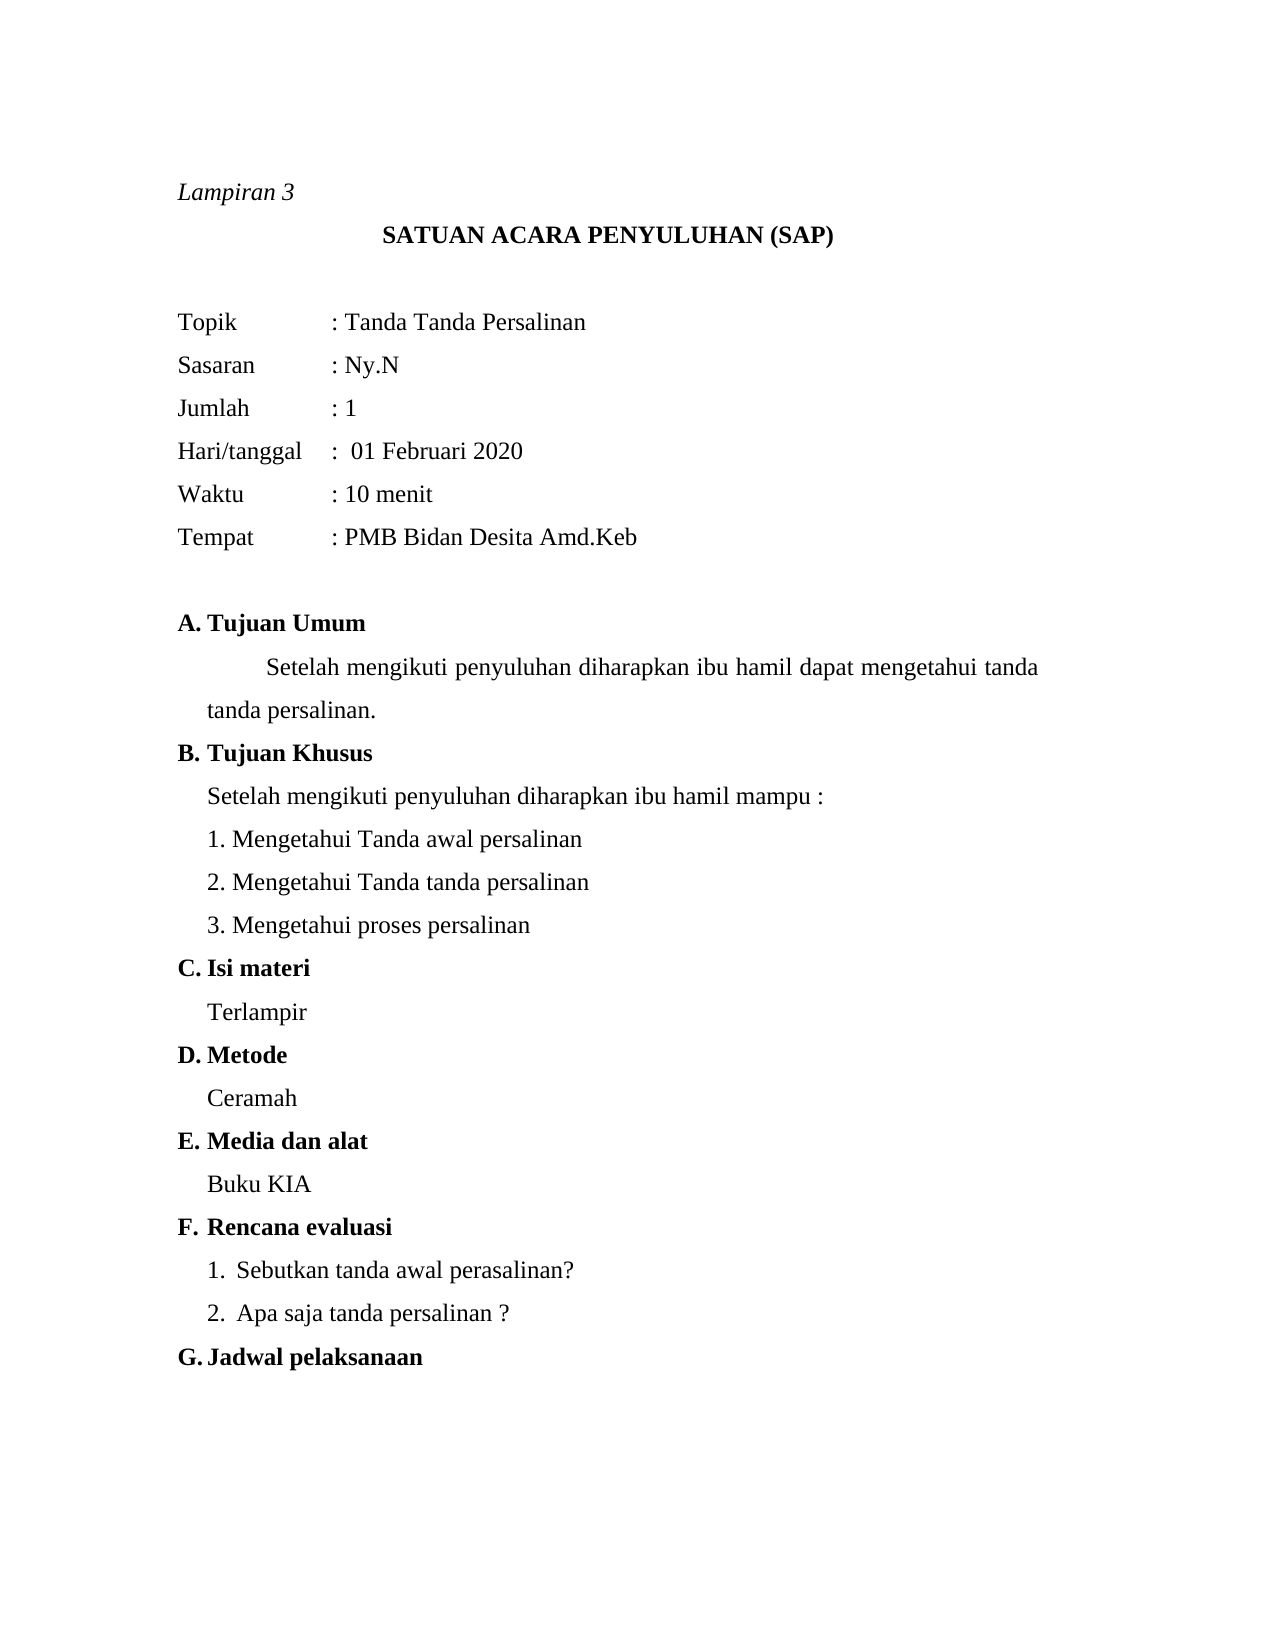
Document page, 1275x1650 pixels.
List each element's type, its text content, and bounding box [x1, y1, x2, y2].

text Sasaran : Ny.N [177, 350, 1039, 378]
text Jumlah : 1 [177, 393, 1039, 422]
text Topik : Tanda Tanda Persalinan [177, 307, 1039, 335]
list Isi materi [177, 953, 1039, 982]
list Apa saja tanda persalinan ? [207, 1298, 1039, 1327]
text Lampiran 3 [177, 177, 1039, 206]
list Jadwal pelaksanaan [177, 1342, 1039, 1370]
list 2. Mengetahui Tanda tanda persalinan [207, 867, 1039, 896]
text Hari/tanggal : 01 Februari 2020 [177, 436, 1039, 465]
list Buku KIA [207, 1169, 1039, 1198]
list Tujuan Khusus [177, 738, 1039, 767]
text SATUAN ACARA PENYULUHAN (SAP) [177, 220, 1039, 249]
list Ceramah [207, 1083, 1039, 1112]
list Setelah mengikuti penyuluhan diharapkan ibu hamil mampu : [207, 781, 1039, 810]
list Sebutkan tanda awal perasalinan? [207, 1255, 1039, 1284]
list 1. Mengetahui Tanda awal persalinan [207, 824, 1039, 853]
text Waktu : 10 menit [177, 479, 1039, 508]
list Setelah mengikuti penyuluhan diharapkan ibu hamil dapat mengetahui tanda tanda persalinan. [207, 652, 1039, 723]
list Terlampir [207, 997, 1039, 1025]
list Metode [177, 1040, 1039, 1068]
list Tujuan Umum [177, 608, 1039, 637]
list Media dan alat [177, 1126, 1039, 1155]
text Tempat : PMB Bidan Desita Amd.Keb [177, 522, 1039, 551]
list 3. Mengetahui proses persalinan [207, 910, 1039, 939]
list Rencana evaluasi [177, 1212, 1039, 1241]
